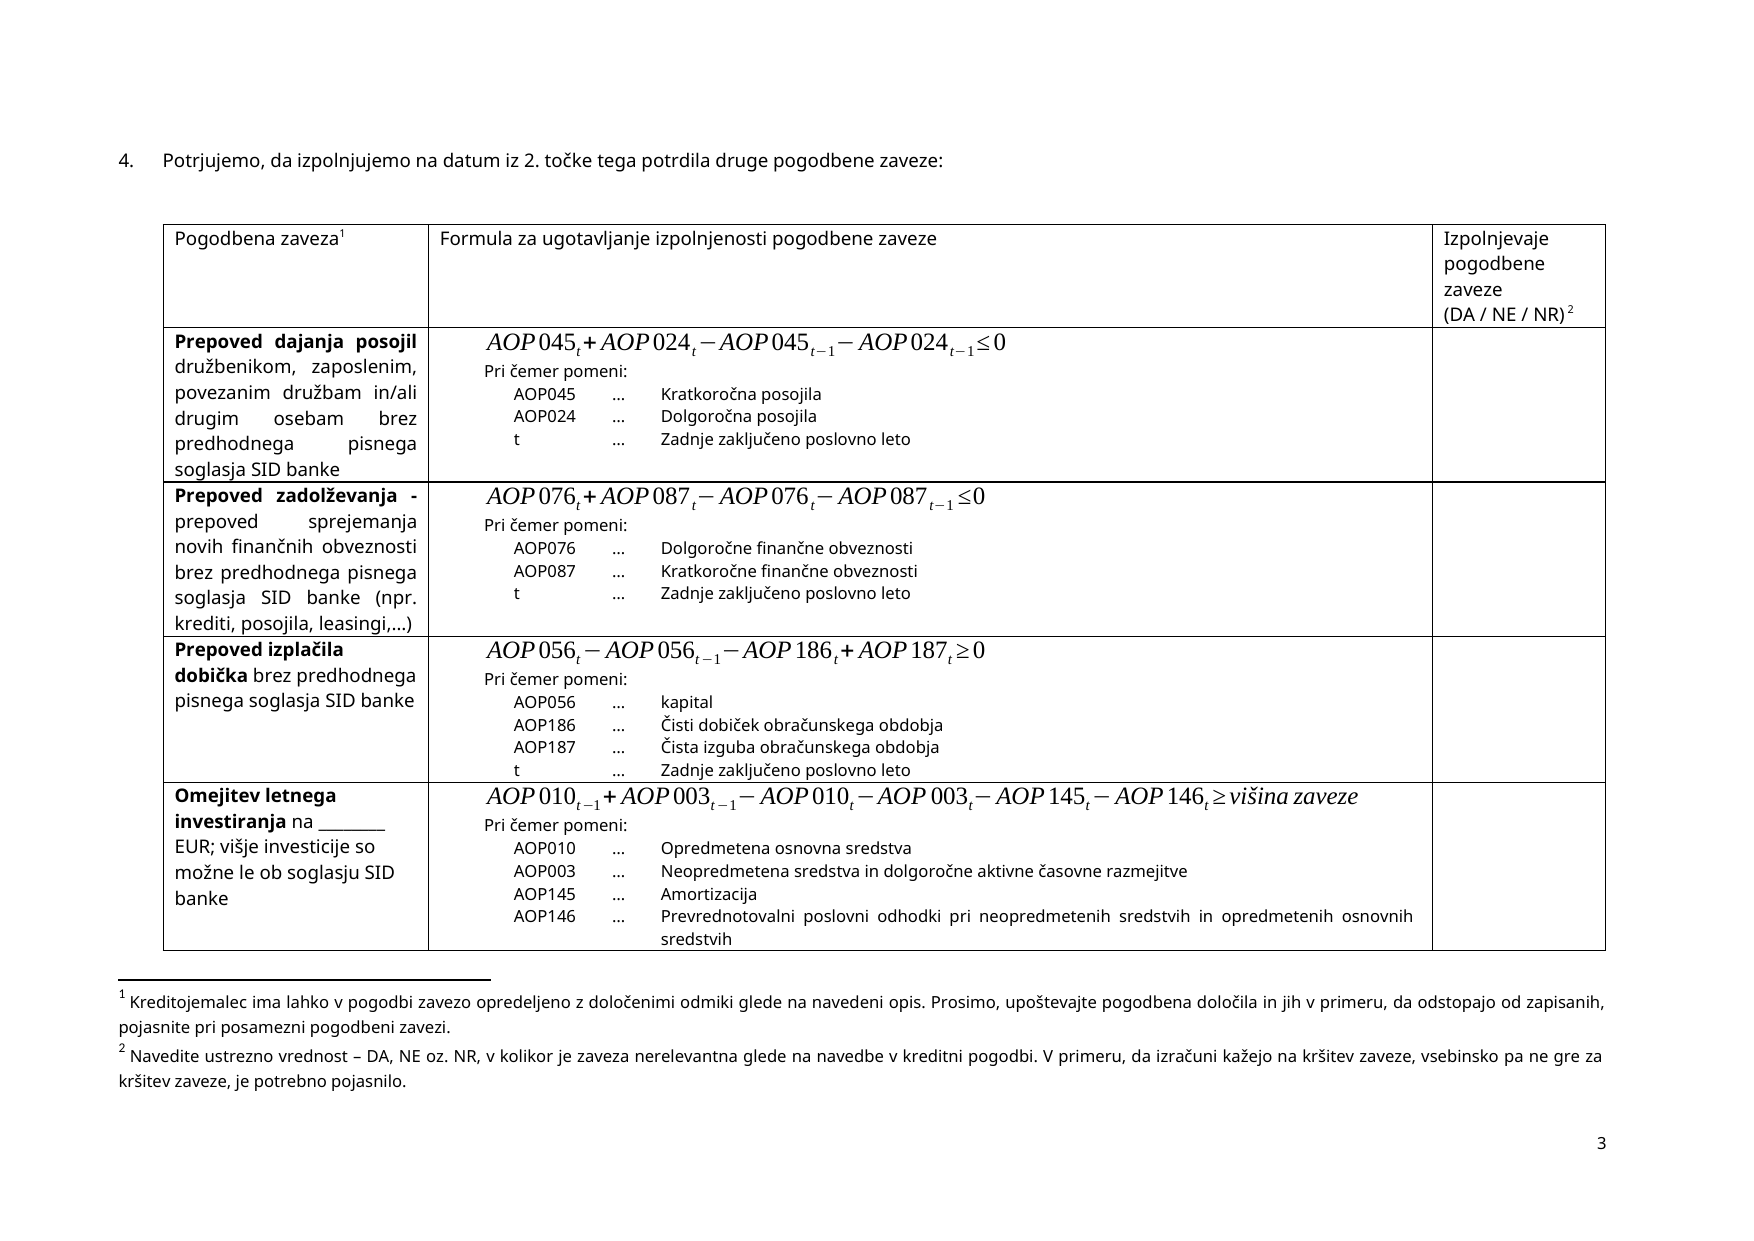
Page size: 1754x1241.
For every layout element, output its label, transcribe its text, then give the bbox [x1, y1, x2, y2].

table_cell Pri čemer pomeni: [429, 783, 1432, 950]
table_cell [1433, 783, 1605, 950]
table_cell Prepoved izplačila dobička brez predhodnega pisnega soglasja SID banke [164, 637, 428, 782]
table_cell Pri čemer pomeni: [429, 637, 1432, 782]
table_cell Pri čemer pomeni: [429, 328, 1432, 481]
table_cell [1433, 328, 1605, 481]
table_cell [164, 783, 428, 950]
table_header Izpolnjevaje pogodbene zaveze (DA / NE / NR) [1433, 225, 1605, 327]
table_cell Prepoved dajanja posojil družbenikom, zaposlenim, povezanim družbam in/ali drugim osebam brez predhodnega pisnega soglasja SID banke [164, 328, 428, 481]
list Potrjujemo, da izpolnjujemo na datum iz 2. točke tega potrdila druge pogodbene zaveze: [118, 148, 1606, 173]
table_cell Pri čemer pomeni: [429, 483, 1432, 636]
table_header Formula za ugotavljanje izpolnjenosti pogodbene zaveze [429, 225, 1432, 327]
table_cell [1433, 483, 1605, 636]
table_header Pogodbena zaveza [164, 225, 428, 327]
table_cell Prepoved zadolževanja - prepoved sprejemanja novih finančnih obveznosti brez predhodnega pisnega soglasja SID banke (npr. krediti, posojila, leasingi,…) [164, 483, 428, 636]
table_cell [1433, 637, 1605, 782]
